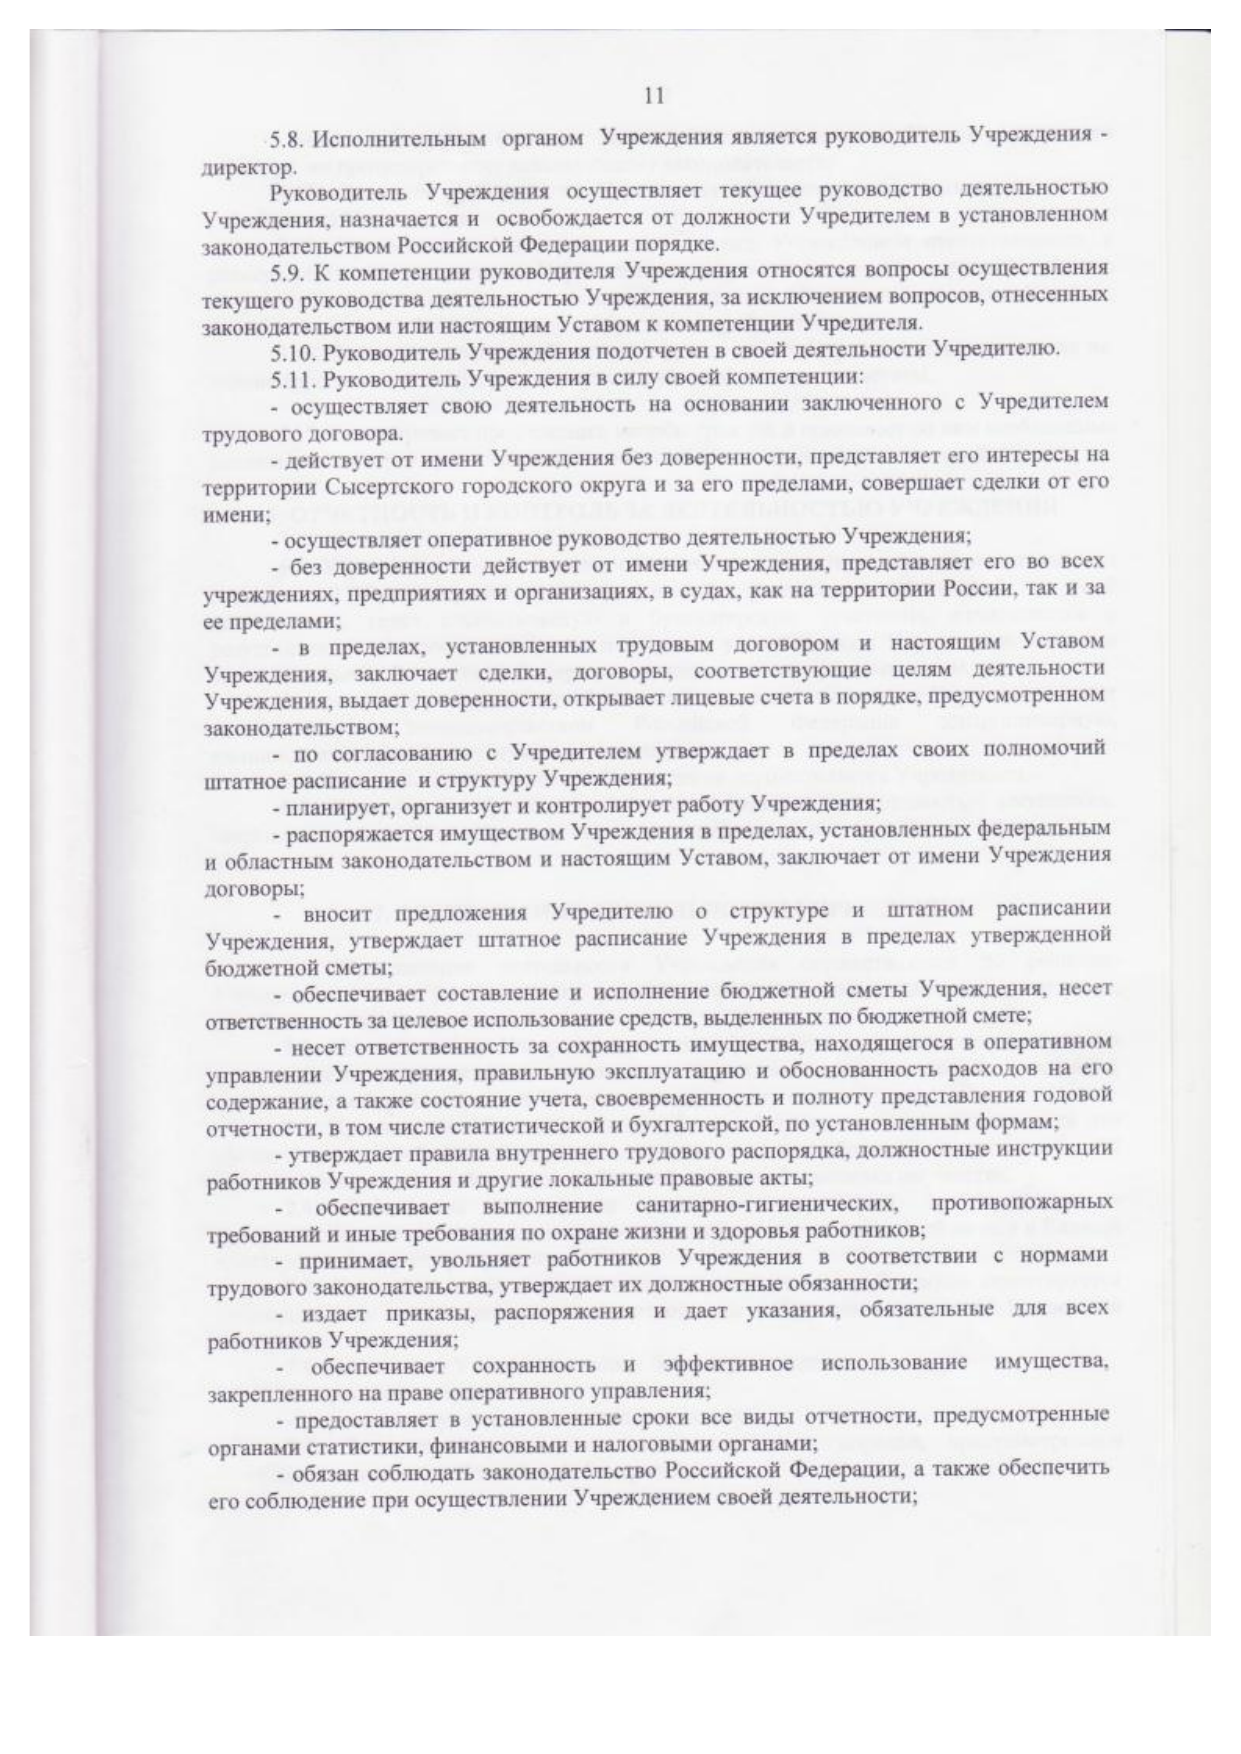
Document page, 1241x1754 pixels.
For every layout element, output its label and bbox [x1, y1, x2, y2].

picture [29, 29, 1211, 1636]
